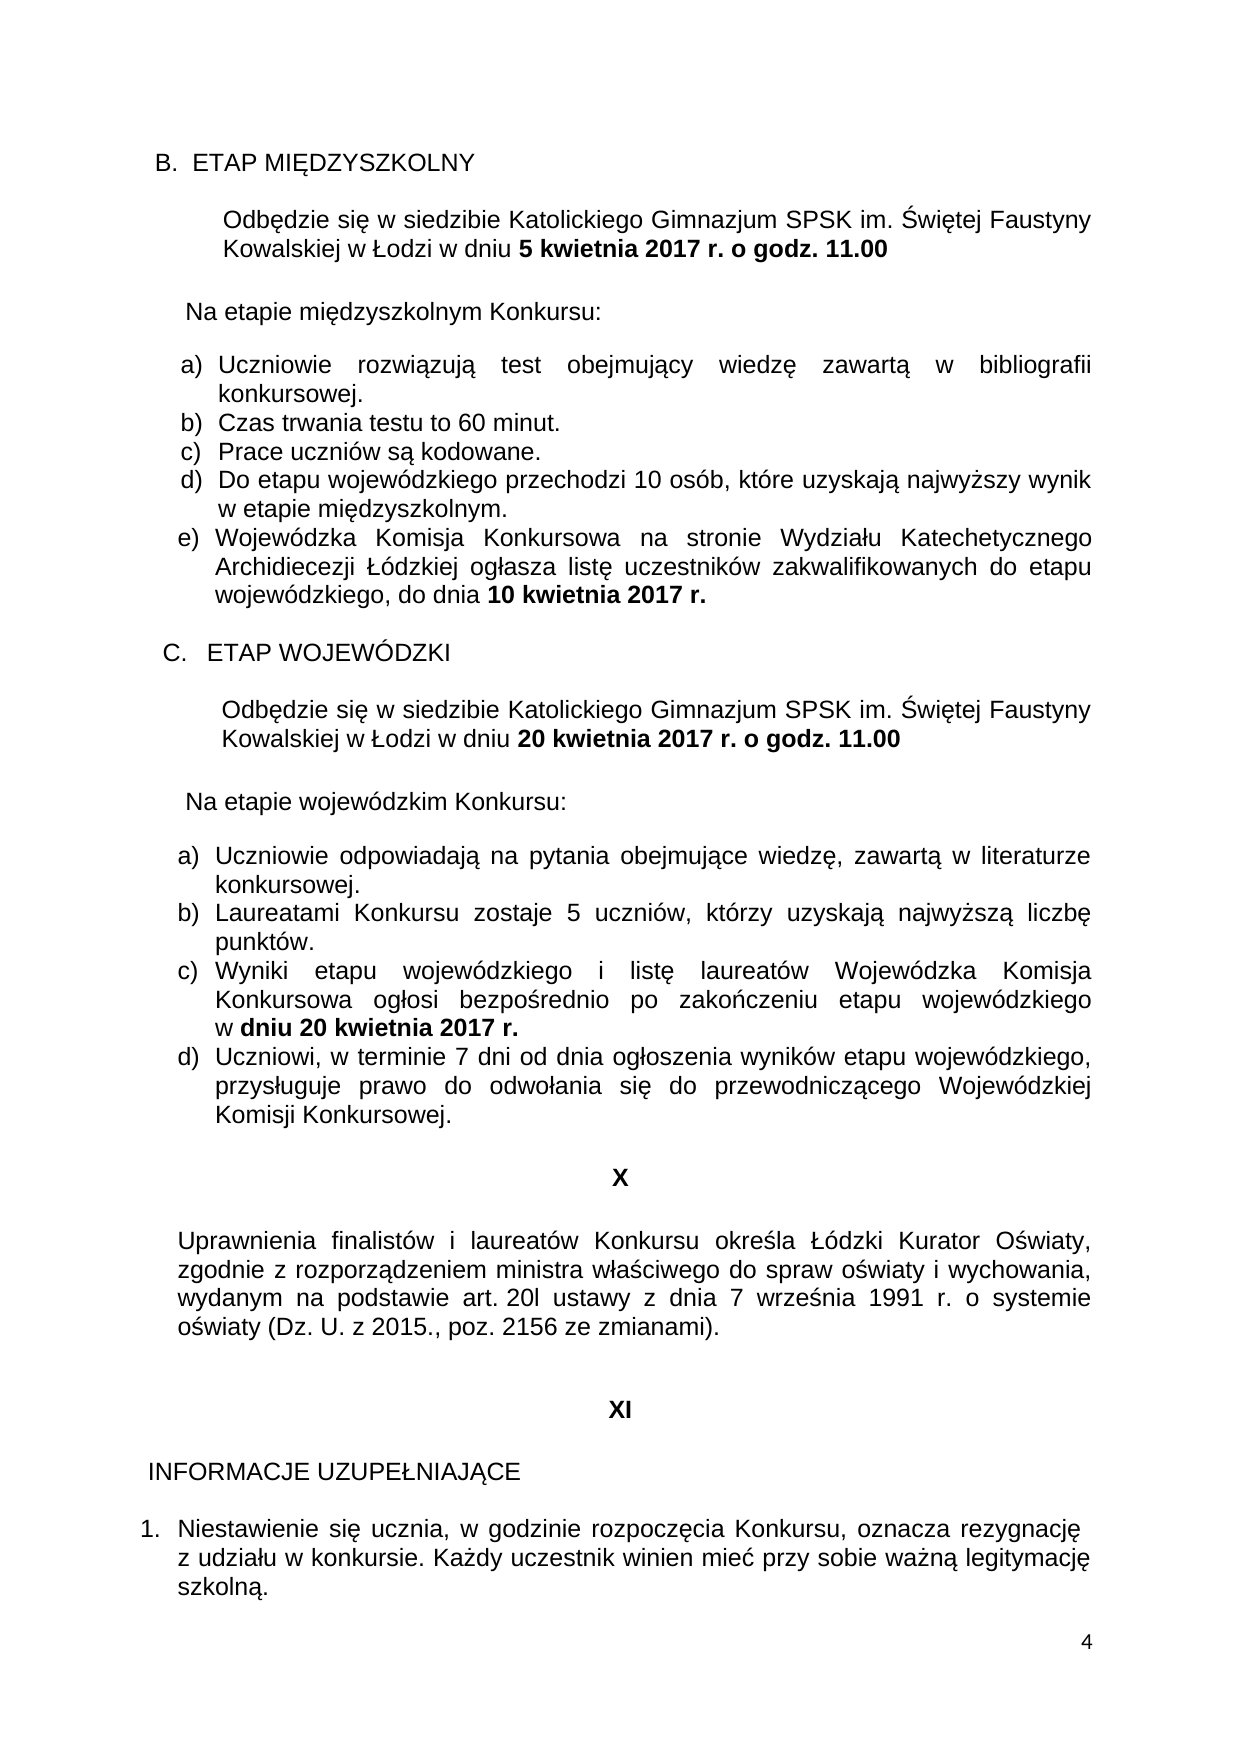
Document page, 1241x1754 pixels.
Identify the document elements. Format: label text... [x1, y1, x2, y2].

text Uprawnienia finalistów i laureatów Konkursu określa Łódzki Kurator Oświaty, zgodnie z rozporządzeniem ministra właściwego do spraw oświaty i wychowania, wydanym na podstawie art. 20l ustawy z dnia 7 września 1991 r. o systemie oświaty (Dz. U. z 2015., poz. 2156 ze zmianami). [177, 1226, 1093, 1341]
list Uczniowie odpowiadają na pytania obejmujące wiedzę, zawartą w literaturze konkursowej. [177, 841, 1093, 898]
text INFORMACJE UZUPEŁNIAJĄCE [148, 1457, 1093, 1485]
list Do etapu wojewódzkiego przechodzi 10 osób, które uzyskają najwyższy wynik w etapie międzyszkolnym. [180, 466, 1093, 523]
list Prace uczniów są kodowane. [180, 437, 1093, 466]
list Czas trwania testu to 60 minut. [180, 408, 1093, 437]
list Wyniki etapu wojewódzkiego i listę laureatów Wojewódzka Komisja Konkursowa ogłosi bezpośrednio po zakończeniu etapu wojewódzkiego w dniu 20 kwietnia 2017 r. [177, 956, 1093, 1042]
list ETAP WOJEWÓDZKI [162, 638, 1093, 667]
list Uczniowie rozwiązują test obejmujący wiedzę zawartą w bibliografii konkursowej. [180, 351, 1093, 408]
list Odbędzie się w siedzibie Katolickiego Gimnazjum SPSK im. Świętej Faustyny Kowalskiej w Łodzi w dniu 5 kwietnia 2017 r. o godz. 11.00 [223, 205, 1093, 263]
list Laureatami Konkursu zostaje 5 uczniów, którzy uzyskają najwyższą liczbę punktów. [177, 898, 1093, 956]
list ETAP MIĘDZYSZKOLNY [154, 148, 1093, 176]
list Niestawienie się ucznia, w godzinie rozpoczęcia Konkursu, oznacza rezygnację z udziału w konkursie. Każdy uczestnik winien mieć przy sobie ważną legitymację szkolną. [140, 1514, 1093, 1600]
text XI [148, 1395, 1093, 1423]
list Wojewódzka Komisja Konkursowa na stronie Wydziału Katechetycznego Archidiecezji Łódzkiej ogłasza listę uczestników zakwalifikowanych do etapu wojewódzkiego, do dnia 10 kwietnia 2017 r. [177, 523, 1093, 609]
text Na etapie wojewódzkim Konkursu: [185, 787, 1093, 816]
text X [148, 1163, 1093, 1192]
list Uczniowi, w terminie 7 dni od dnia ogłoszenia wyników etapu wojewódzkiego, przysługuje prawo do odwołania się do przewodniczącego Wojewódzkiej Komisji Konkursowej. [177, 1042, 1093, 1128]
list Odbędzie się w siedzibie Katolickiego Gimnazjum SPSK im. Świętej Faustyny Kowalskiej w Łodzi w dniu 20 kwietnia 2017 r. o godz. 11.00 [221, 696, 1093, 753]
text Na etapie międzyszkolnym Konkursu: [185, 297, 1093, 326]
